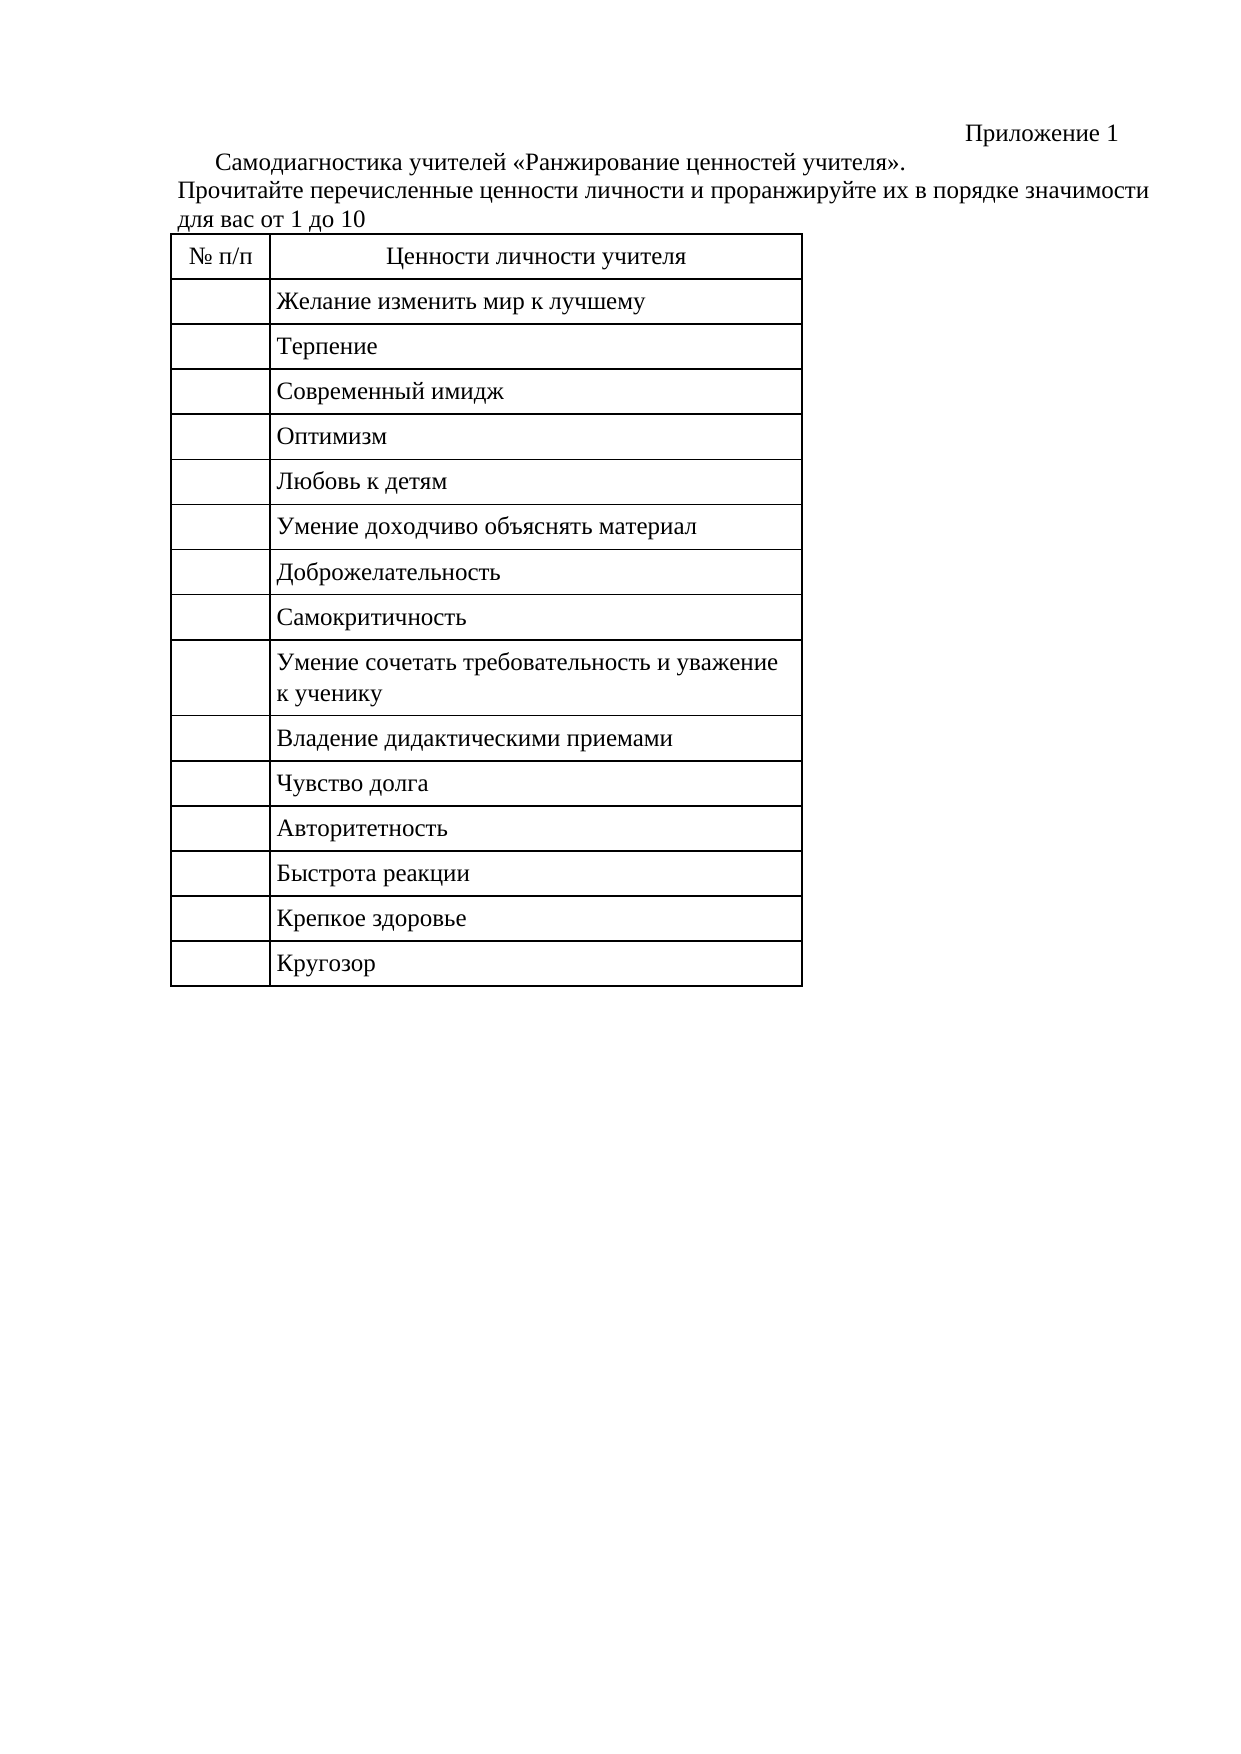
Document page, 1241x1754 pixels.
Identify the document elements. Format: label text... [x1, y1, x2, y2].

table_cell Умение сочетать требовательность и уважение к ученику [271, 641, 801, 715]
table_cell [172, 460, 269, 503]
table_cell [172, 505, 269, 549]
table_cell Желание изменить мир к лучшему [271, 280, 801, 323]
table_cell Чувство долга [271, 762, 801, 805]
table_cell [172, 595, 269, 639]
table_cell Доброжелательность [271, 550, 801, 594]
table_cell Терпение [271, 325, 801, 368]
table_cell [172, 852, 269, 895]
table_cell [172, 716, 269, 760]
text Самодиагностика учителей «Ранжирование ценностей учителя». [177, 147, 1152, 176]
table_cell [172, 325, 269, 368]
table_cell [172, 280, 269, 323]
table_cell Владение дидактическими приемами [271, 716, 801, 760]
table_header Ценности личности учителя [271, 235, 801, 278]
table_cell [172, 550, 269, 594]
table_cell [172, 641, 269, 715]
table_cell [172, 415, 269, 458]
table_cell Кругозор [271, 942, 801, 985]
table_cell [172, 897, 269, 940]
table_cell Любовь к детям [271, 460, 801, 503]
table_cell Крепкое здоровье [271, 897, 801, 940]
text Приложение 1 [177, 118, 1152, 147]
table_cell Авторитетность [271, 807, 801, 850]
text Прочитайте перечисленные ценности личности и проранжируйте их в порядке значимости для вас от 1 до 10 [177, 176, 1152, 233]
table_cell [172, 942, 269, 985]
table_cell Умение доходчиво объяснять материал [271, 505, 801, 549]
table_header № п/п [172, 235, 269, 278]
table_cell [172, 762, 269, 805]
table_cell [172, 370, 269, 413]
table_cell Быстрота реакции [271, 852, 801, 895]
table_cell Самокритичность [271, 595, 801, 639]
table_cell [172, 807, 269, 850]
table_cell Современный имидж [271, 370, 801, 413]
table_cell Оптимизм [271, 415, 801, 458]
